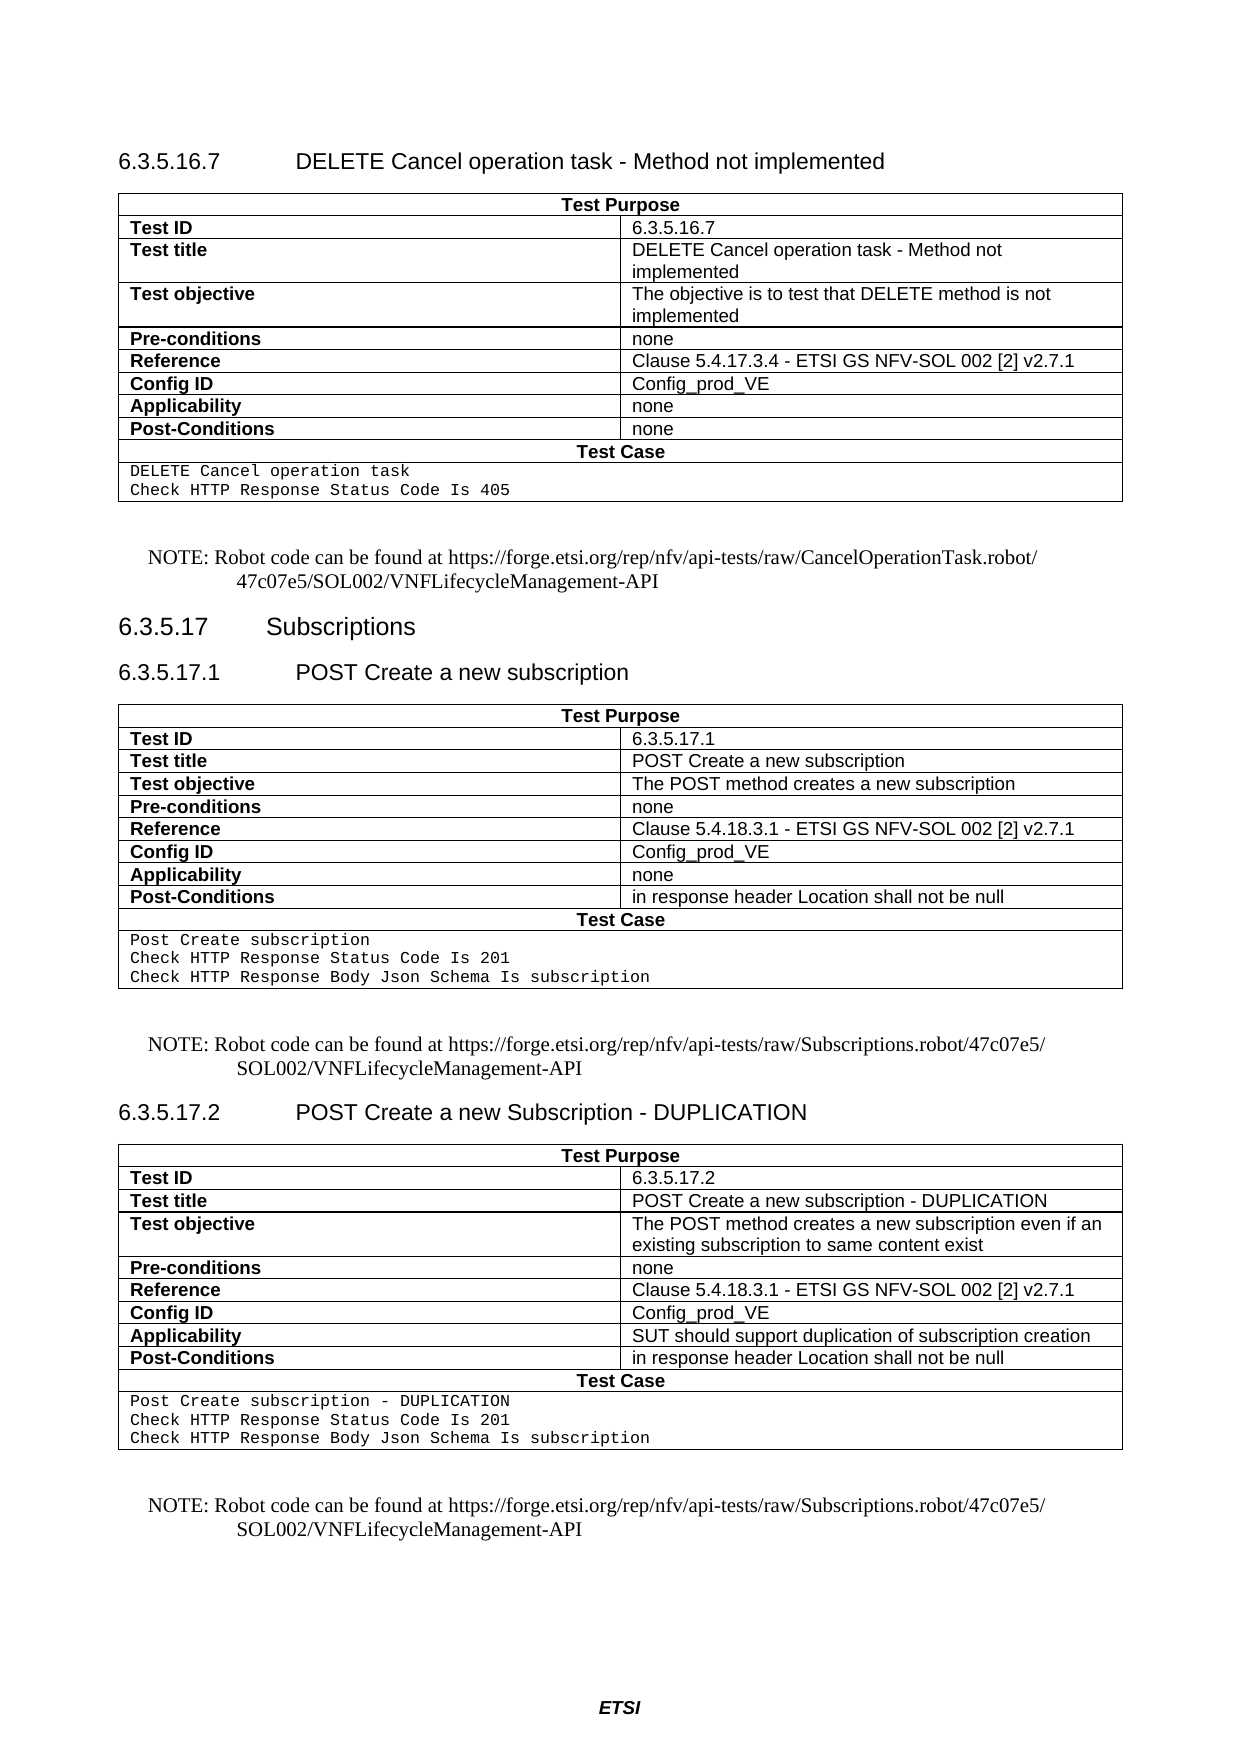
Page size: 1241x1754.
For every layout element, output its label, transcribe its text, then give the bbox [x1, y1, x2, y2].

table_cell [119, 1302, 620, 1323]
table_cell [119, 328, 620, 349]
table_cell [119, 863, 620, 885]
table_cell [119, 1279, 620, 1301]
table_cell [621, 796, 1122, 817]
subtitle 6.3.5.17.1 POST Create a new subscription [118, 659, 1122, 685]
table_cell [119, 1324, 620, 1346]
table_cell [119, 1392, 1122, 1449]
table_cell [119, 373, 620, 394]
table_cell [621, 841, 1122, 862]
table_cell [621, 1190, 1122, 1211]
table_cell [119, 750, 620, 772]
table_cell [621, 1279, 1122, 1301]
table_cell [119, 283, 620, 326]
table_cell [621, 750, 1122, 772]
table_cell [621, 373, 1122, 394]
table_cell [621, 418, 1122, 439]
subtitle 6.3.5.17 Subscriptions [118, 611, 1122, 640]
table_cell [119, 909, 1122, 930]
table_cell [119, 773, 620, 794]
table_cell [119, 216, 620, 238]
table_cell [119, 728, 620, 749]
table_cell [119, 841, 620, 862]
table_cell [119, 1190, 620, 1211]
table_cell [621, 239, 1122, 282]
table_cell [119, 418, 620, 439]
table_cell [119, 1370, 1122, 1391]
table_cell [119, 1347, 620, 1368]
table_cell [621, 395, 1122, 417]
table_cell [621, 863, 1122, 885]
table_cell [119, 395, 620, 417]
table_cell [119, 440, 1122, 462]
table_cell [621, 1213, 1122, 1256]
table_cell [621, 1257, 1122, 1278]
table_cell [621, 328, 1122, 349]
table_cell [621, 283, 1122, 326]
subtitle 6.3.5.17.2 POST Create a new Subscription - DUPLICATION [118, 1098, 1122, 1125]
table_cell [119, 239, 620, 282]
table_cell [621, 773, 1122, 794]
text NOTE: Robot code can be found at https://forge.etsi.org/rep/nfv/api-tests/raw/CancelOperationTask.robot/47c07e5/SOL002/VNFLifecycleManagement-API [148, 544, 1122, 593]
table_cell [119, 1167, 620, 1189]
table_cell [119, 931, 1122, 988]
text NOTE: Robot code can be found at https://forge.etsi.org/rep/nfv/api-tests/raw/Subscriptions.robot/47c07e5/SOL002/VNFLifecycleManagement-API [148, 1032, 1122, 1080]
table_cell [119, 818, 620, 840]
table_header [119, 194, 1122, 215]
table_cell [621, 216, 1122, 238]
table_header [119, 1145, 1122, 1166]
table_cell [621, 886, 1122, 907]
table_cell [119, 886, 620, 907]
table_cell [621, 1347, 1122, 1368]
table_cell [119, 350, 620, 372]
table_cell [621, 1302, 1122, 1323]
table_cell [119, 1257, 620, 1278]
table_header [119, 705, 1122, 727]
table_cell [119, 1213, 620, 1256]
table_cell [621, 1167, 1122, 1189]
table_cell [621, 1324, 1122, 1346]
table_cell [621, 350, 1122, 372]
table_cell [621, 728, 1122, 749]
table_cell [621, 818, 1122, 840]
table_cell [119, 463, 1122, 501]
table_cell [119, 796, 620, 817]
text NOTE: Robot code can be found at https://forge.etsi.org/rep/nfv/api-tests/raw/Subscriptions.robot/47c07e5/SOL002/VNFLifecycleManagement-API [148, 1493, 1122, 1541]
subtitle 6.3.5.16.7 DELETE Cancel operation task - Method not implemented [118, 148, 1122, 174]
